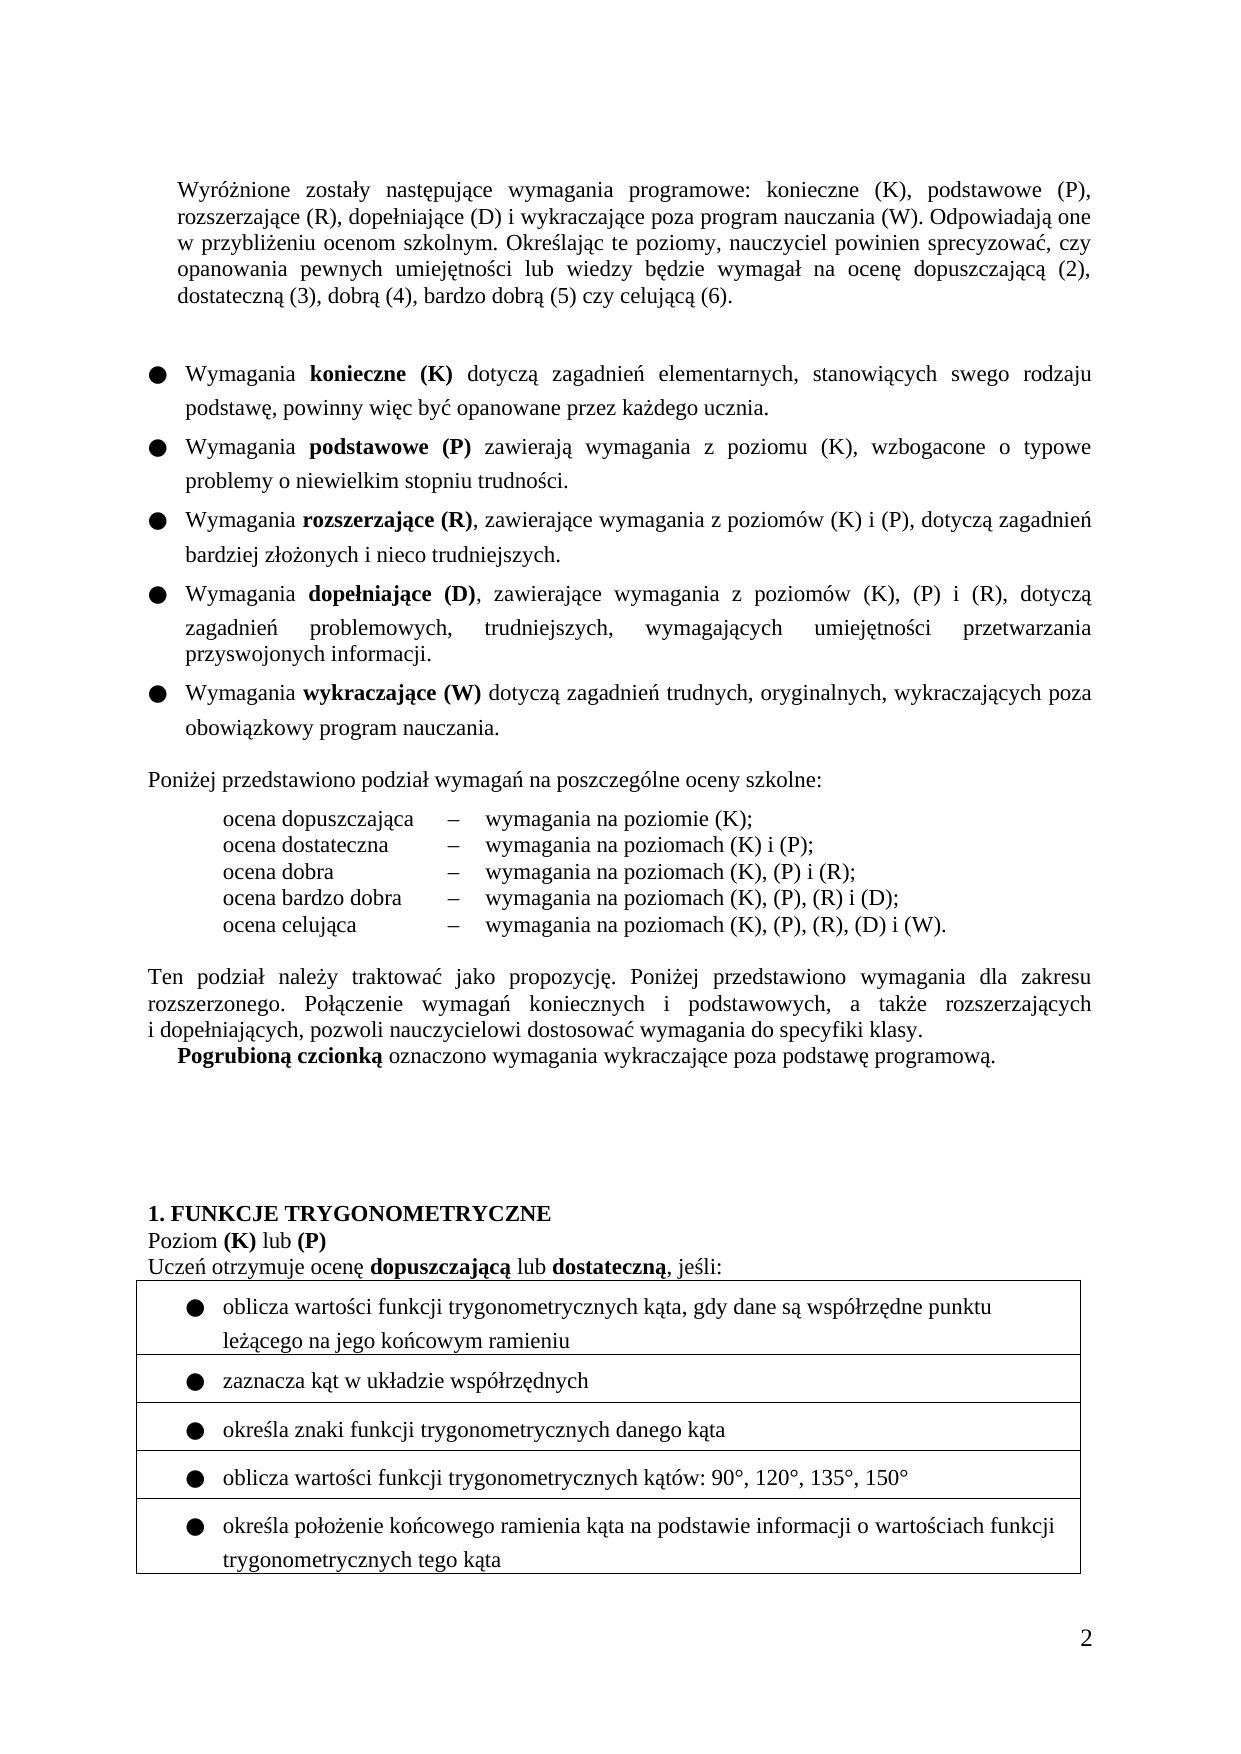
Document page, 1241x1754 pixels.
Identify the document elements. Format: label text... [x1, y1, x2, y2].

text ocena dopuszczająca – wymagania na poziomie (K); [148, 805, 1093, 832]
list Wymagania rozszerzające (R), zawierające wymagania z poziomów (K) i (P), dotyczą zagadnień bardziej złożonych i nieco trudniejszych. [148, 494, 1093, 567]
text Pogrubioną czcionką oznaczono wymagania wykraczające poza podstawę programową. [177, 1042, 1093, 1069]
table_cell określa położenie końcowego ramienia kąta na podstawie informacji o wartościach funkcji trygonometrycznych tego kąta [137, 1499, 1080, 1572]
text Poziom (K) lub (P) [148, 1227, 1093, 1253]
text ocena bardzo dobra – wymagania na poziomach (K), (P), (R) i (D); [148, 884, 1093, 911]
list Wymagania konieczne (K) dotyczą zagadnień elementarnych, stanowiących swego rodzaju podstawę, powinny więc być opanowane przez każdego ucznia. [148, 347, 1093, 420]
text Poniżej przedstawiono podział wymagań na poszczególne oceny szkolne: [148, 766, 1093, 793]
table_cell zaznacza kąt w układzie współrzędnych [137, 1355, 1080, 1402]
text ocena celująca – wymagania na poziomach (K), (P), (R), (D) i (W). [148, 911, 1093, 937]
table_cell oblicza wartości funkcji trygonometrycznych kątów: 90°, 120°, 135°, 150° [137, 1451, 1080, 1498]
table_header oblicza wartości funkcji trygonometrycznych kąta, gdy dane są współrzędne punktu leżącego na jego końcowym ramieniu [137, 1281, 1080, 1354]
text Ten podział należy traktować jako propozycję. Poniżej przedstawiono wymagania dla zakresu rozszerzonego. Połączenie wymagań koniecznych i podstawowych, a także rozszerzających i dopełniających, pozwoli nauczycielowi dostosować wymagania do specyfiki klasy. [148, 963, 1093, 1042]
table_cell określa znaki funkcji trygonometrycznych danego kąta [137, 1403, 1080, 1450]
text Wyróżnione zostały następujące wymagania programowe: konieczne (K), podstawowe (P), rozszerzające (R), dopełniające (D) i wykraczające poza program nauczania (W). Odpowiadają one w przybliżeniu ocenom szkolnym. Określając te poziomy, nauczyciel powinien sprecyzować, czy opanowania pewnych umiejętności lub wiedzy będzie wymagał na ocenę dopuszczającą (2), dostateczną (3), dobrą (4), bardzo dobrą (5) czy celującą (6). [177, 176, 1093, 308]
text ocena dobra – wymagania na poziomach (K), (P) i (R); [148, 858, 1093, 884]
text Uczeń otrzymuje ocenę dopuszczającą lub dostateczną, jeśli: [148, 1253, 1093, 1279]
list Wymagania wykraczające (W) dotyczą zagadnień trudnych, oryginalnych, wykraczających poza obowiązkowy program nauczania. [148, 667, 1093, 740]
list Wymagania podstawowe (P) zawierają wymagania z poziomu (K), wzbogacone o typowe problemy o niewielkim stopniu trudności. [148, 420, 1093, 494]
text ocena dostateczna – wymagania na poziomach (K) i (P); [148, 832, 1093, 858]
text 1. FUNKCJE TRYGONOMETRYCZNE [148, 1201, 1093, 1227]
list Wymagania dopełniające (D), zawierające wymagania z poziomów (K), (P) i (R), dotyczą zagadnień problemowych, trudniejszych, wymagających umiejętności przetwarzania przyswojonych informacji. [148, 567, 1093, 667]
